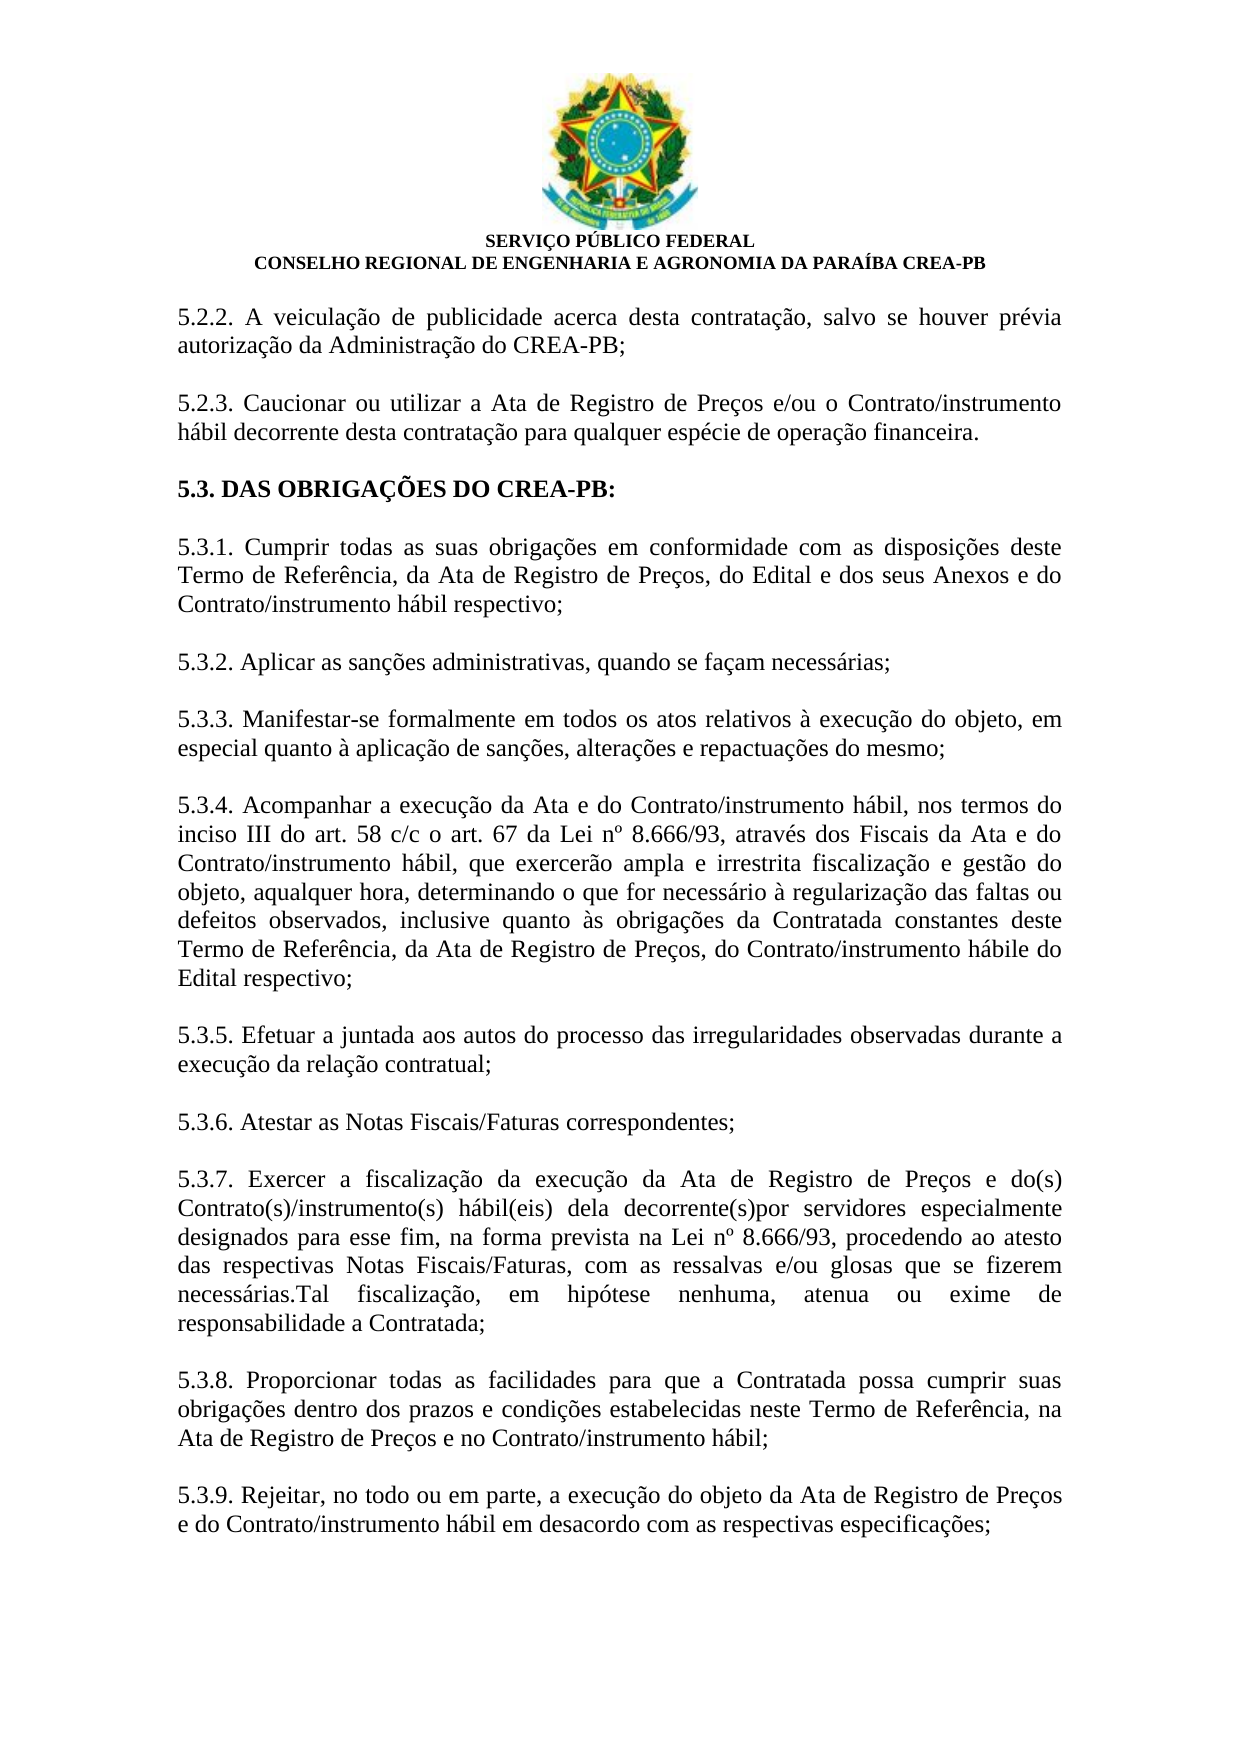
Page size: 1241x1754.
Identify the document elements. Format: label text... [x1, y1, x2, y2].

text 5.2.2. A veiculação de publicidade acerca desta contratação, salvo se houver prévia autorização da Administração do CREA-PB; [177, 302, 1063, 359]
text 5.3.3. Manifestar-se formalmente em todos os atos relativos à execução do objeto, em especial quanto à aplicação de sanções, alterações e repactuações do mesmo; [177, 704, 1063, 762]
text 5.3. DAS OBRIGAÇÕES DO CREA-PB: [177, 474, 1063, 503]
text 5.3.4. Acompanhar a execução da Ata e do Contrato/instrumento hábil, nos termos do inciso III do art. 58 c/c o art. 67 da Lei nº 8.666/93, através dos Fiscais da Ata e do Contrato/instrumento hábil, que exercerão ampla e irrestrita fiscalização e gestão do objeto, aqualquer hora, determinando o que for necessário à regularização das faltas ou defeitos observados, inclusive quanto às obrigações da Contratada constantes deste Termo de Referência, da Ata de Registro de Preços, do Contrato/instrumento hábile do Edital respectivo; [177, 791, 1063, 992]
text 5.3.9. Rejeitar, no todo ou em parte, a execução do objeto da Ata de Registro de Preços e do Contrato/instrumento hábil em desacordo com as respectivas especificações; [177, 1481, 1063, 1538]
text 5.3.1. Cumprir todas as suas obrigações em conformidade com as disposições deste Termo de Referência, da Ata de Registro de Preços, do Edital e dos seus Anexos e do Contrato/instrumento hábil respectivo; [177, 532, 1063, 618]
text 5.3.8. Proporcionar todas as facilidades para que a Contratada possa cumprir suas obrigações dentro dos prazos e condições estabelecidas neste Termo de Referência, na Ata de Registro de Preços e no Contrato/instrumento hábil; [177, 1366, 1063, 1452]
text 5.3.2. Aplicar as sanções administrativas, quando se façam necessárias; [177, 647, 1063, 676]
picture [542, 73, 699, 230]
text 5.3.7. Exercer a fiscalização da execução da Ata de Registro de Preços e do(s) Contrato(s)/instrumento(s) hábil(eis) dela decorrente(s)por servidores especialmente designados para esse fim, na forma prevista na Lei nº 8.666/93, procedendo ao atesto das respectivas Notas Fiscais/Faturas, com as ressalvas e/ou glosas que se fizerem necessárias.Tal fiscalização, em hipótese nenhuma, atenua ou exime de responsabilidade a Contratada; [177, 1164, 1063, 1337]
text 5.3.5. Efetuar a juntada aos autos do processo das irregularidades observadas durante a execução da relação contratual; [177, 1021, 1063, 1078]
text 5.2.3. Caucionar ou utilizar a Ata de Registro de Preços e/ou o Contrato/instrumento hábil decorrente desta contratação para qualquer espécie de operação financeira. [177, 388, 1063, 446]
text 5.3.6. Atestar as Notas Fiscais/Faturas correspondentes; [177, 1107, 1063, 1136]
